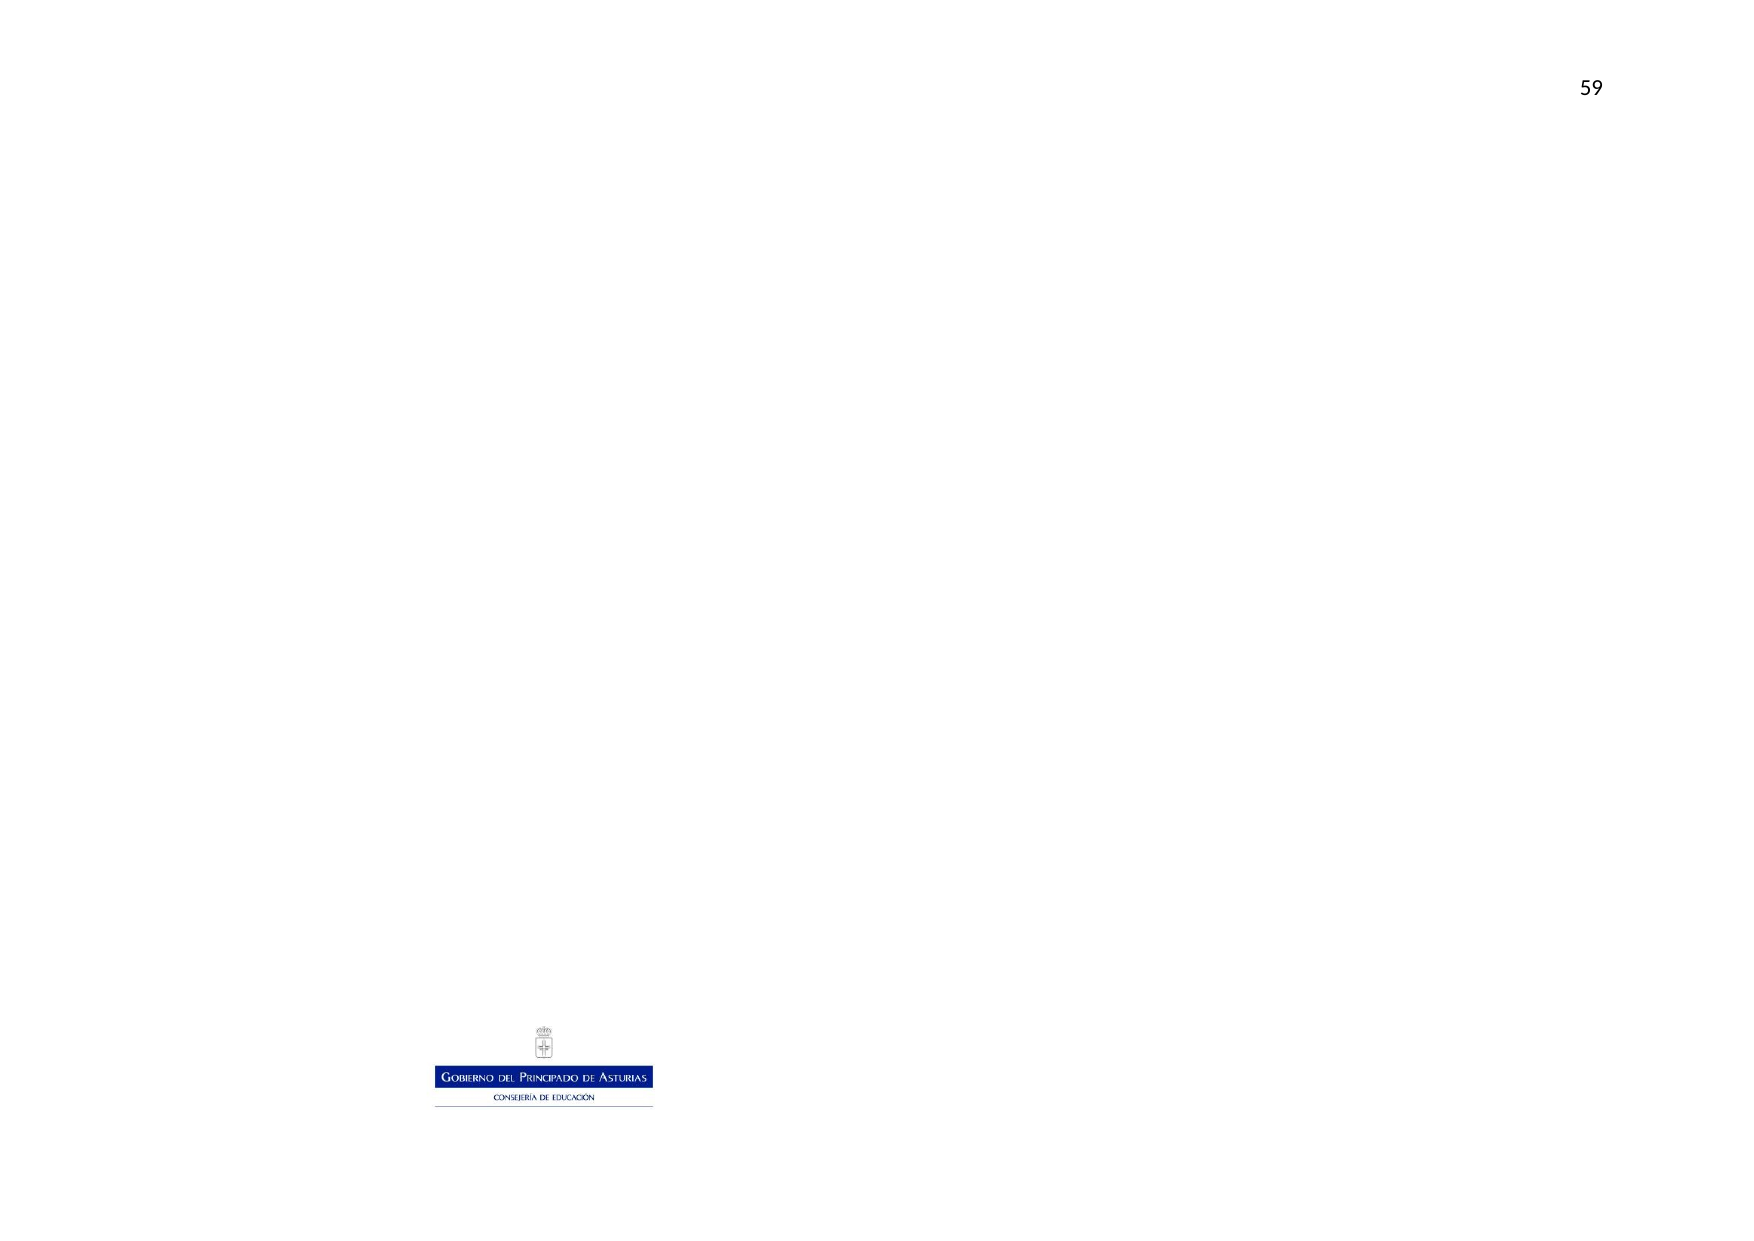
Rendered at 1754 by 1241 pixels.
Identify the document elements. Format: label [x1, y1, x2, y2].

picture [426, 1026, 656, 1110]
